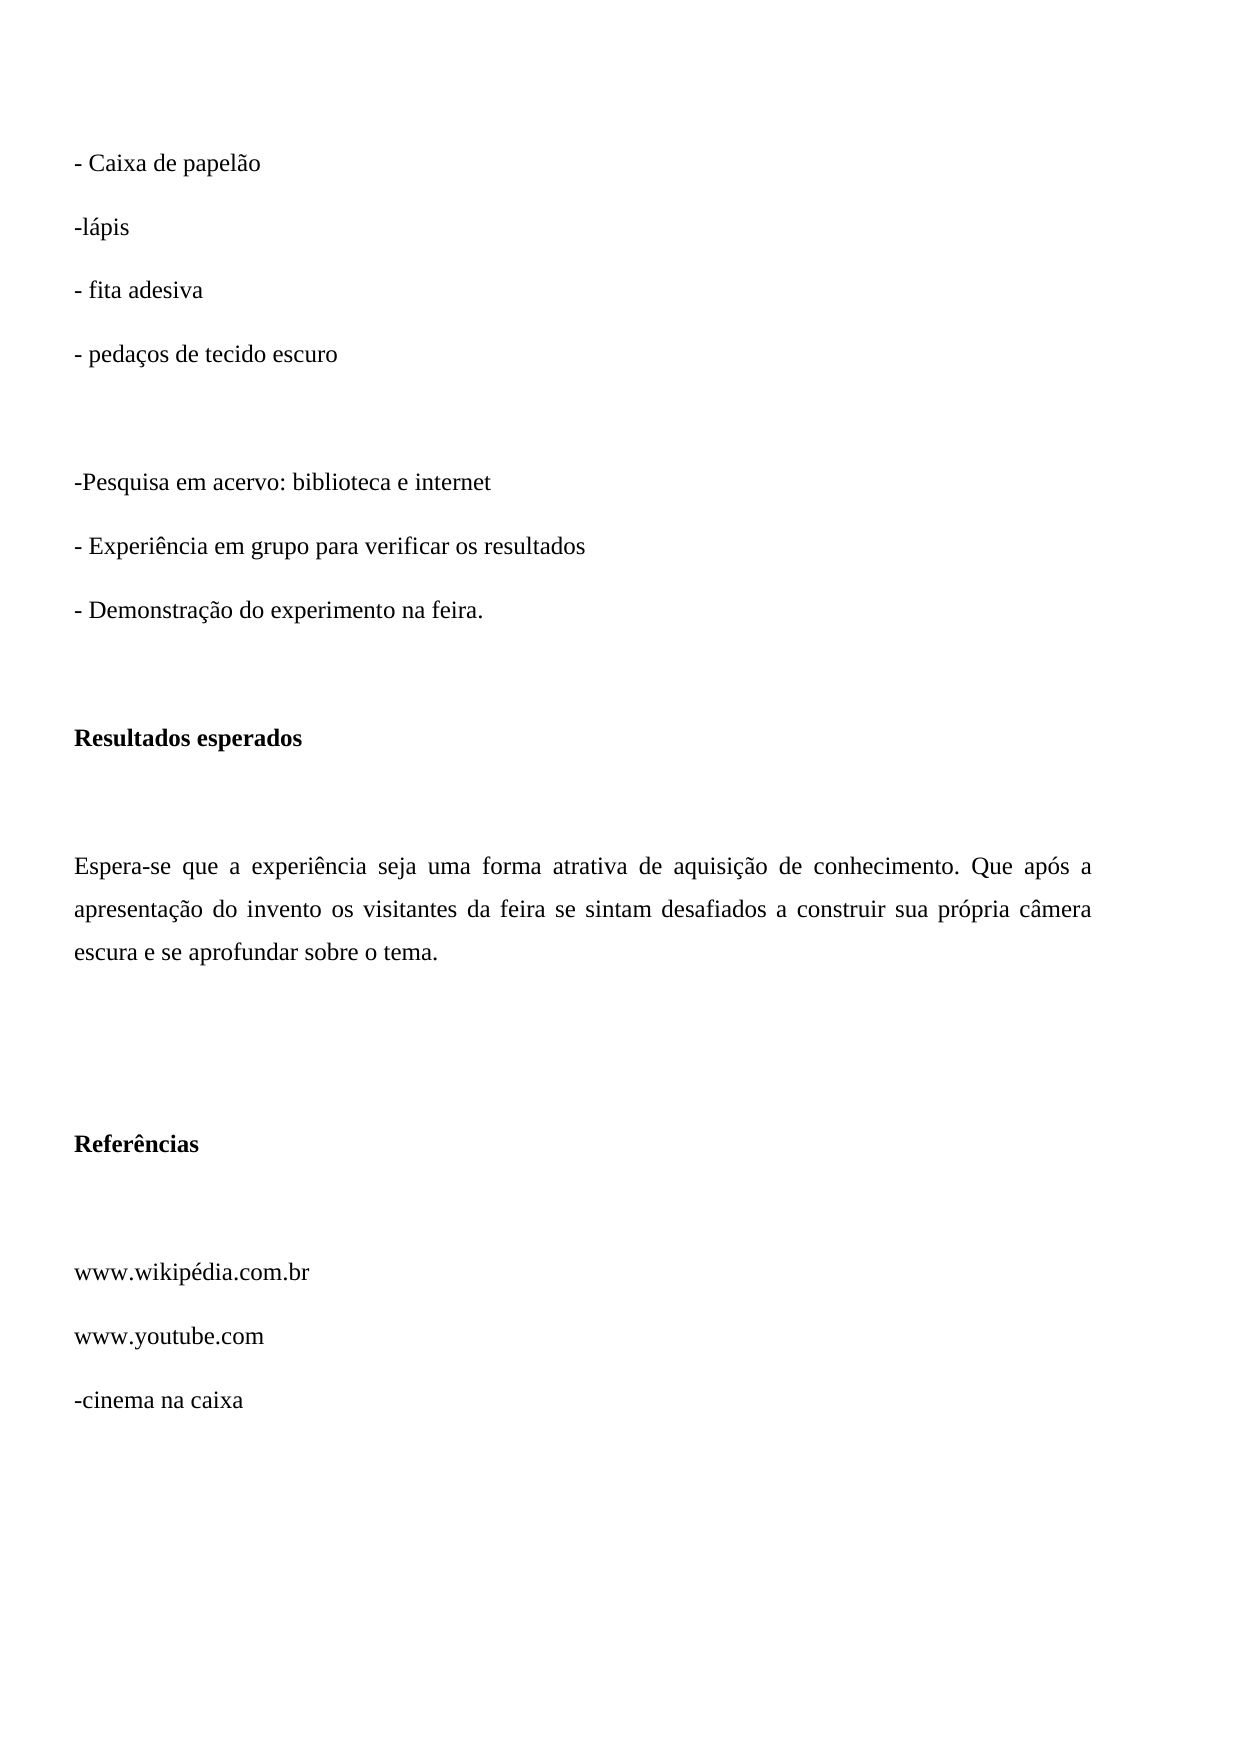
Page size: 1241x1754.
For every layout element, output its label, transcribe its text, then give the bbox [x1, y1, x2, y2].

text www.youtube.com [74, 1321, 1092, 1350]
text - Demonstração do experimento na feira. [74, 595, 1092, 624]
text -cinema na caixa [74, 1385, 1092, 1414]
text - Experiência em grupo para verificar os resultados [74, 531, 1092, 560]
text Referências [74, 1129, 1092, 1158]
text Espera-se que a experiência seja uma forma atrativa de aquisição de conhecimento. Que após a apresentação do invento os visitantes da feira se sintam desafiados a construir sua própria câmera escura e se aprofundar sobre o tema. [74, 851, 1092, 966]
text - pedaços de tecido escuro [74, 339, 1092, 368]
text -Pesquisa em acervo: biblioteca e internet [74, 467, 1092, 496]
text Resultados esperados [74, 723, 1092, 752]
text -lápis [74, 212, 1092, 240]
text - fita adesiva [74, 276, 1092, 304]
text - Caixa de papelão [74, 148, 1092, 176]
text www.wikipédia.com.br [74, 1257, 1092, 1286]
